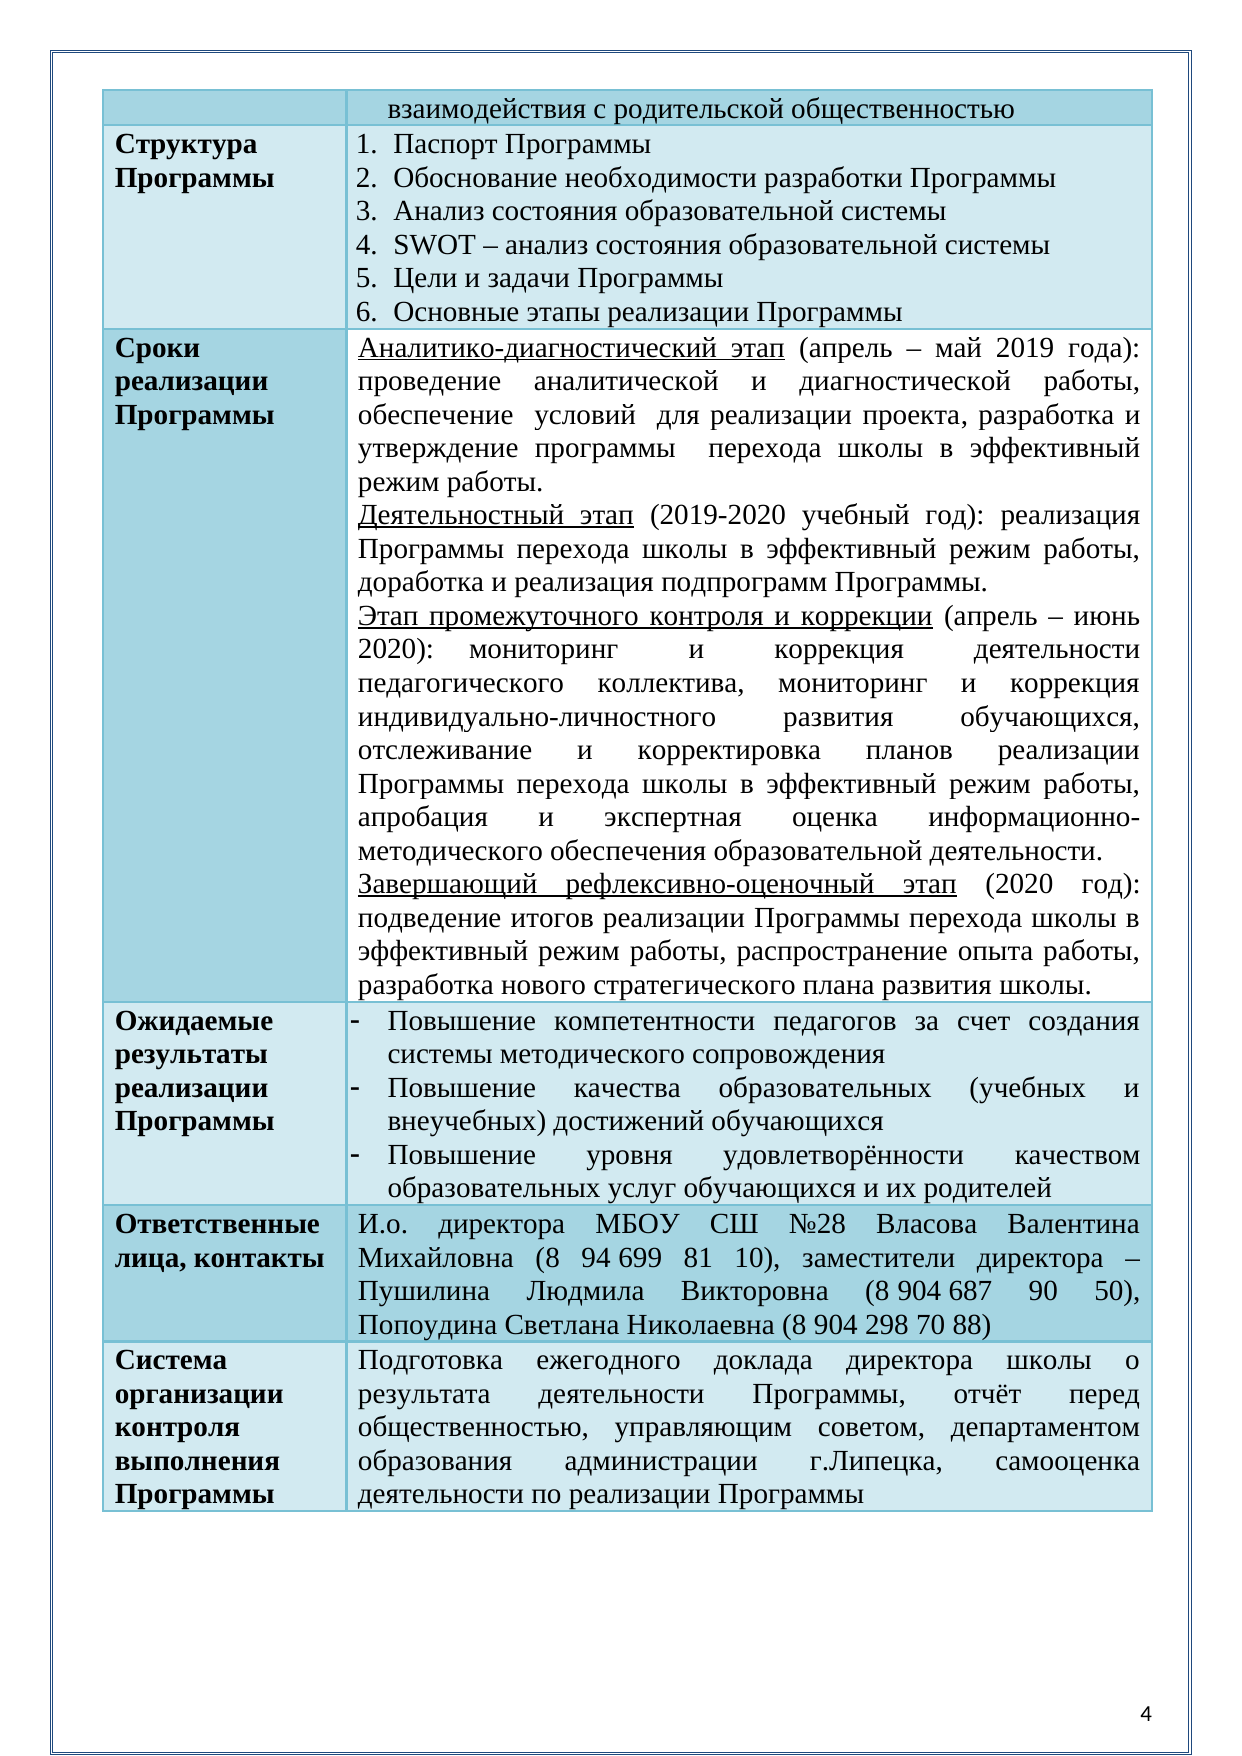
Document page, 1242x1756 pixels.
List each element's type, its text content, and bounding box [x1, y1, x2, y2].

table_cell Сроки реализации Программы [104, 330, 345, 1001]
table_cell Аналитико-диагностический этап (апрель – май 2019 года): проведение аналитической и диагностической работы, обеспечение условий для реализации проекта, разработка и утверждение программы перехода школы в эффективный режим работы. Деятельностный этап (2019-2020 учебный год): реализация Программы перехода школы в эффективный режим работы, доработка и реализация подпрограмм Программы. Этап промежуточного контроля и коррекции (апрель – июнь 2020): мониторинг и коррекция деятельности педагогического коллектива, мониторинг и коррекция индивидуально-личностного развития обучающихся, отслеживание и корректировка планов реализации Программы перехода школы в эффективный режим работы, апробация и экспертная оценка информационно-методического обеспечения образовательной деятельности. Завершающий рефлексивно-оценочный этап (2020 год): подведение итогов реализации Программы перехода школы в эффективный режим работы, распространение опыта работы, разработка нового стратегического плана развития школы. [348, 330, 1151, 1001]
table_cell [104, 91, 345, 124]
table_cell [348, 91, 1151, 124]
table_cell Подготовка ежегодного доклада директора школы о результата деятельности Программы, отчёт перед общественностью, управляющим советом, департаментом образования администрации г.Липецка, самооценка деятельности по реализации Программы [348, 1343, 1151, 1510]
table_cell И.о. директора МБОУ СШ №28 Власова Валентина Михайловна (8 94 699 81 10), заместители директора – Пушилина Людмила Викторовна (8 904 687 90 50), Попоудина Светлана Николаевна (8 904 298 70 88) [348, 1206, 1151, 1340]
table_cell Паспорт Программы Обоснование необходимости разработки Программы Анализ состояния образовательной системы SWOT – анализ состояния образовательной системы Цели и задачи Программы Основные этапы реализации Программы [348, 126, 1151, 328]
table_cell Система организации контроля выполнения Программы [104, 1343, 345, 1510]
table_cell Повышение компетентности педагогов за счет создания системы методического сопровождения Повышение качества образовательных (учебных и внеучебных) достижений обучающихся Повышение уровня удовлетворённости качеством образовательных услуг обучающихся и их родителей [348, 1003, 1151, 1204]
table_cell Ожидаемые результаты реализации Программы [104, 1003, 345, 1204]
table_cell Ответственные лица, контакты [104, 1206, 345, 1340]
table_cell Структура Программы [104, 126, 345, 328]
